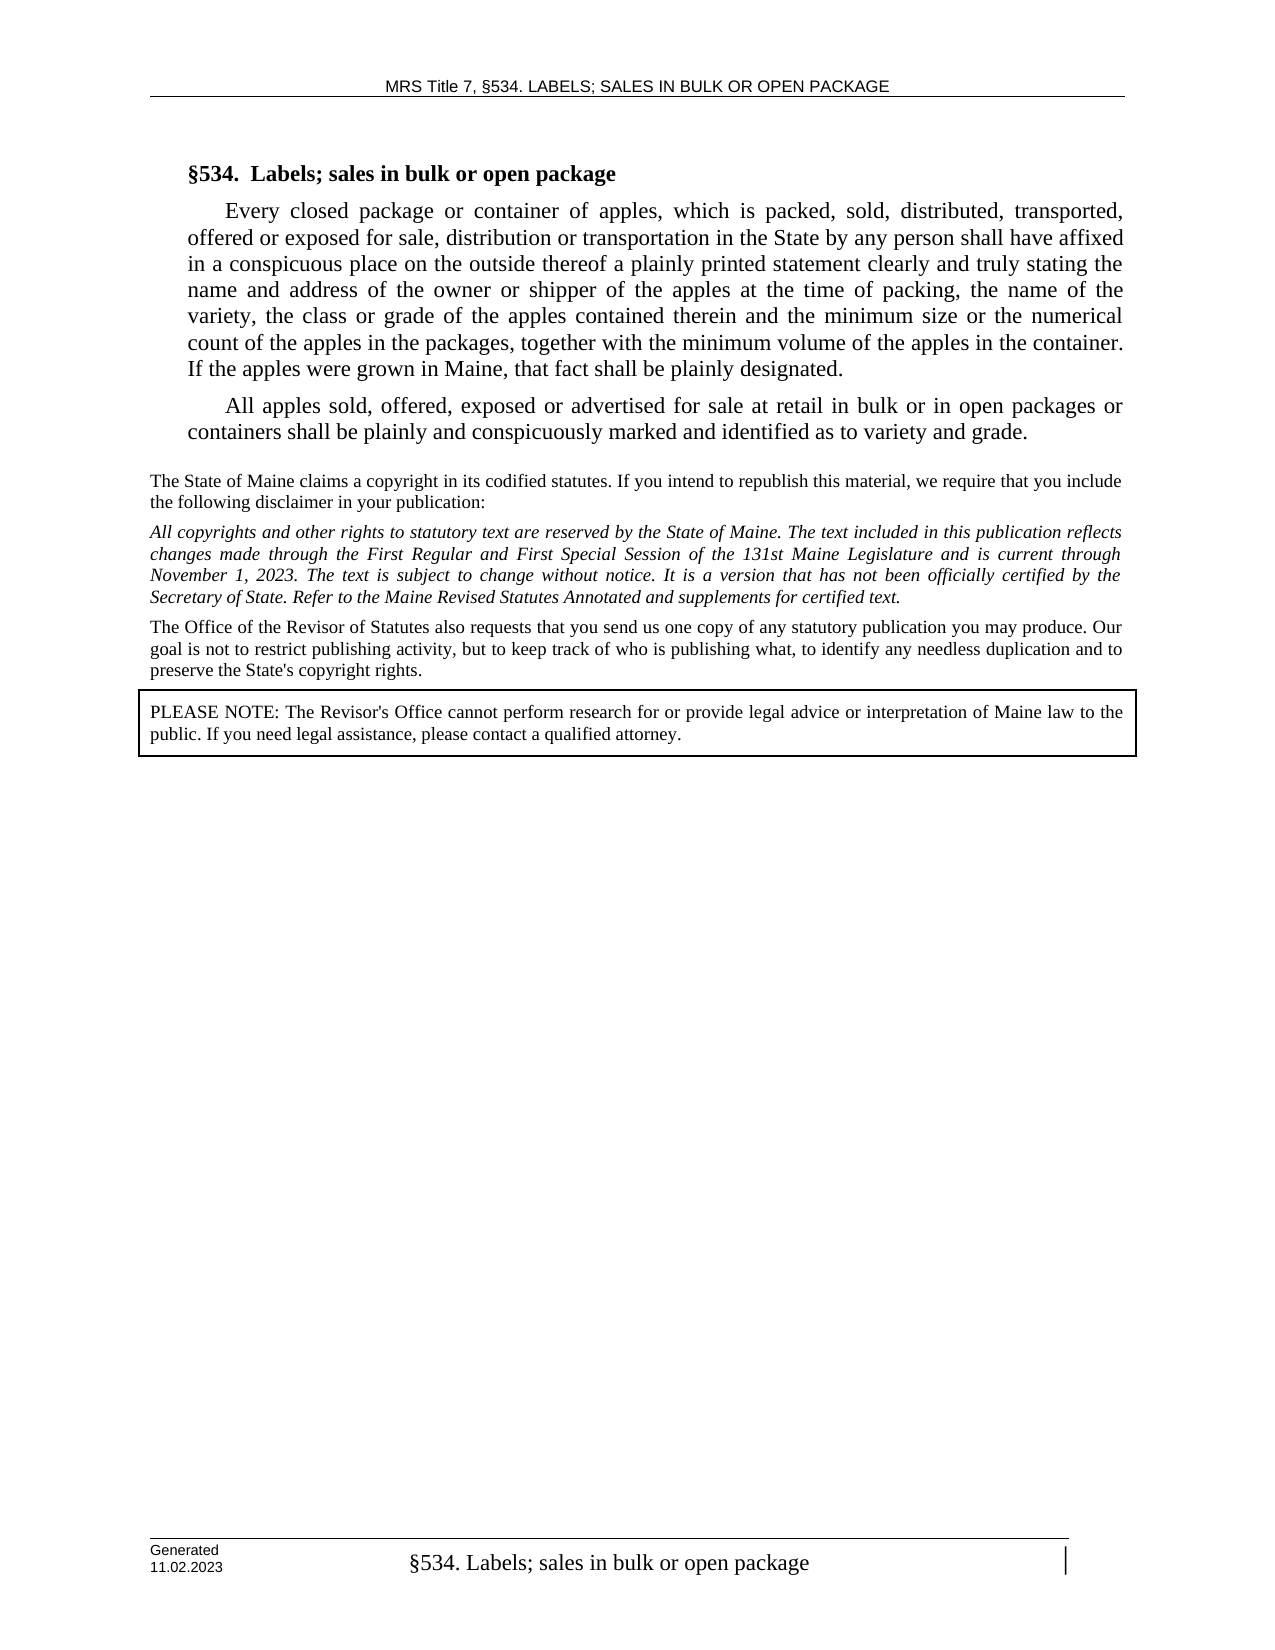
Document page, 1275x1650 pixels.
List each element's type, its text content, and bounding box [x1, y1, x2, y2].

text The State of Maine claims a copyright in its codified statutes. If you intend to republish this material, we require that you include the following disclaimer in your publication: [150, 470, 1125, 513]
text §534. Labels; sales in bulk or open package [187, 160, 1125, 187]
text All apples sold, offered, exposed or advertised for sale at retail in bulk or in open packages or containers shall be plainly and conspicuously marked and identified as to variety and grade. [187, 392, 1125, 445]
text The Office of the Revisor of Statutes also requests that you send us one copy of any statutory publication you may produce. Our goal is not to restrict publishing activity, but to keep track of who is publishing what, to identify any needless duplication and to preserve the State's copyright rights. [150, 616, 1125, 681]
text All copyrights and other rights to statutory text are reserved by the State of Maine. The text included in this publication reflects changes made through the First Regular and First Special Session of the 131st Maine Legislature and is current through November 1, 2023 . The text is subject to change without notice. It is a version that has not been officially certified by the Secretary of State. Refer to the Maine Revised Statutes Annotated and supplements for certified text. [150, 521, 1125, 607]
text PLEASE NOTE: The Revisor's Office cannot perform research for or provide legal advice or interpretation of Maine law to the public. If you need legal assistance, please contact a qualified attorney. [140, 691, 1135, 755]
text Every closed package or container of apples, which is packed, sold, distributed, transported, offered or exposed for sale, distribution or transportation in the State by any person shall have affixed in a conspicuous place on the outside thereof a plainly printed statement clearly and truly stating the name and address of the owner or shipper of the apples at the time of packing, the name of the variety, the class or grade of the apples contained therein and the minimum size or the numerical count of the apples in the packages, together with the minimum volume of the apples in the container. If the apples were grown in Maine, that fact shall be plainly designated. [187, 197, 1125, 382]
